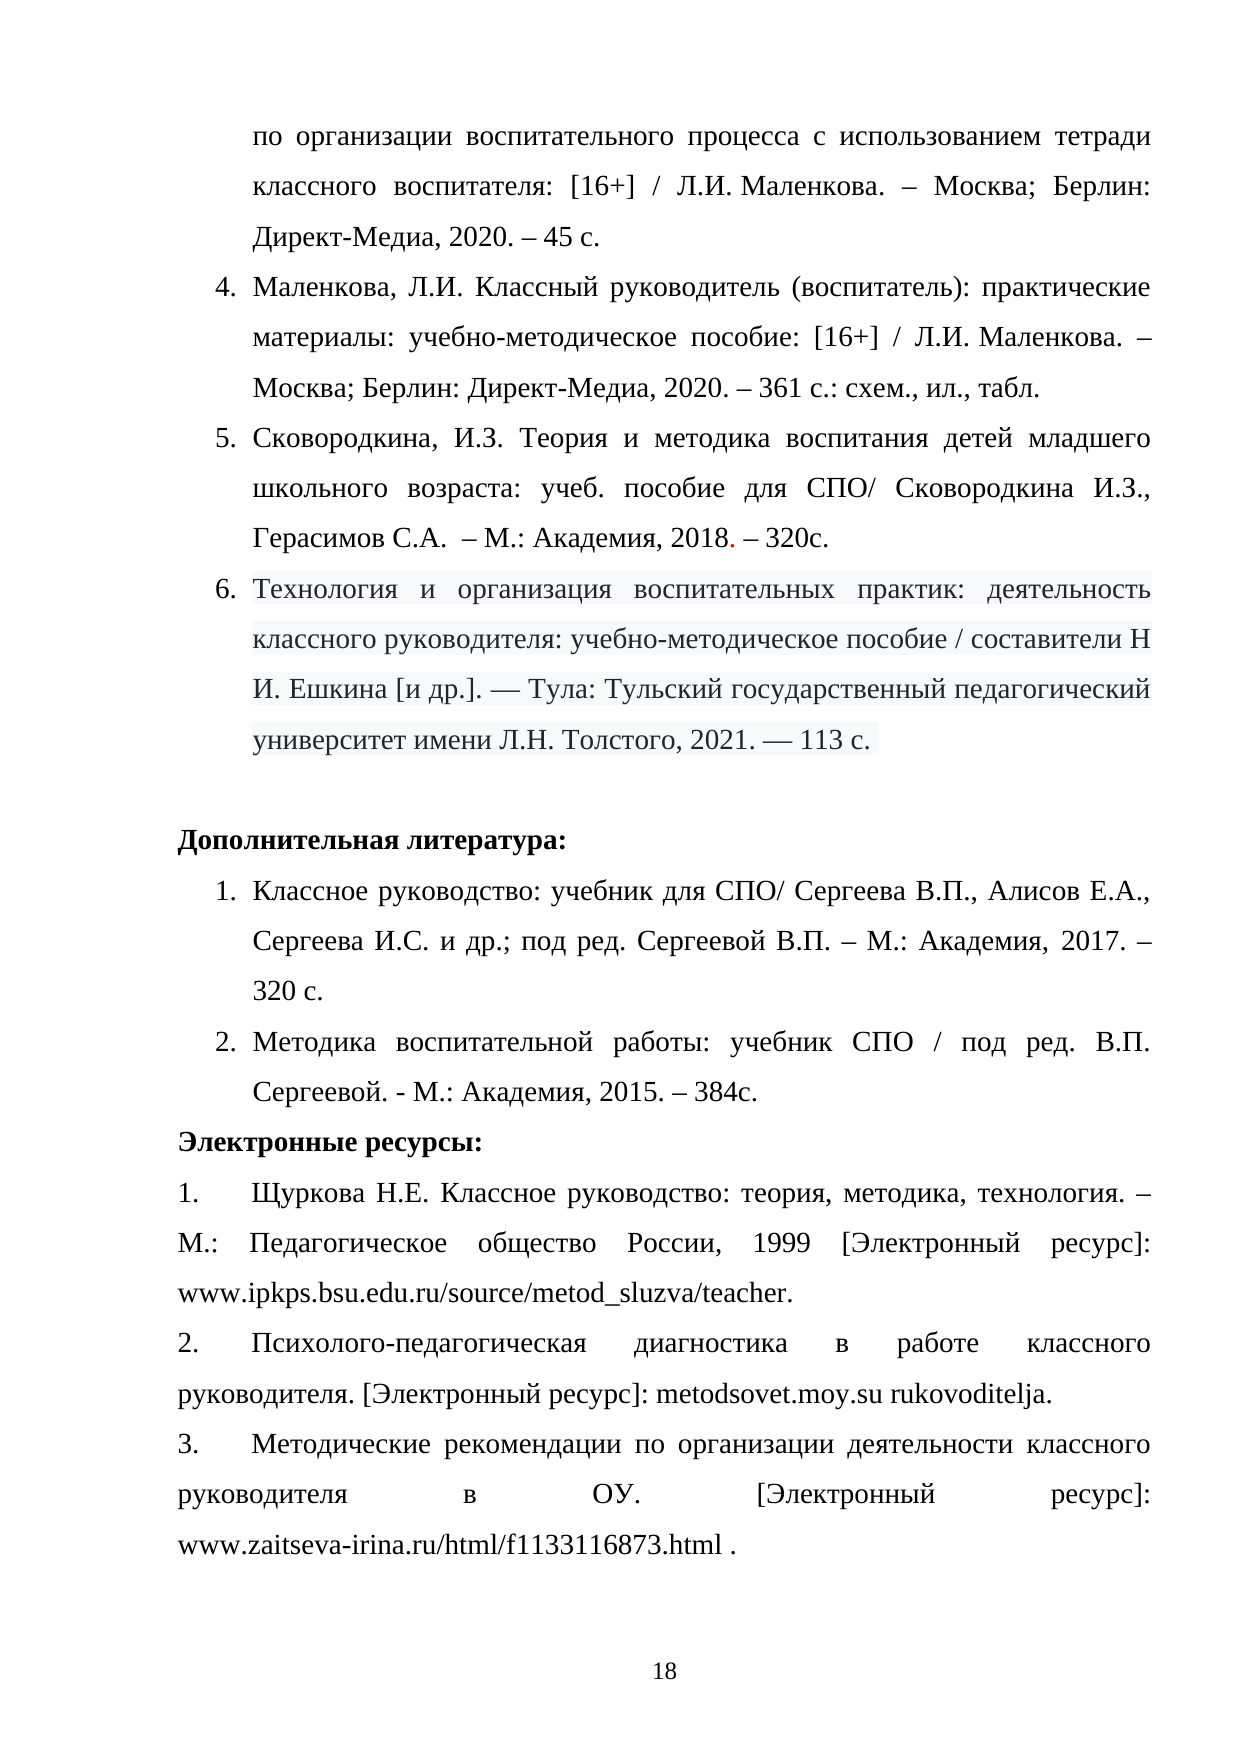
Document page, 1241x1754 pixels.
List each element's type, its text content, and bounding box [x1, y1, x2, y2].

list Методика воспитательной работы: учебник СПО / под ред. В.П. Сергеевой. - М.: Академия, 2015. – 384с. [215, 1024, 1152, 1108]
list Сковородкина, И.З. Теория и методика воспитания детей младшего школьного возраста: учеб. пособие для СПО/ Сковородкина И.З., Герасимов С.А. – М.: Академия, 2018. – 320с. [215, 420, 1152, 554]
list Психолого-педагогическая диагностика в работе классного руководителя. [Электронный ресурс]: metodsovet.moy.su rukovoditelja. [177, 1326, 1152, 1409]
list Методические рекомендации по организации деятельности классного руководителя в ОУ. [Электронный ресурс]: www.zaitseva-irina.ru/html/f1133116873.html . [177, 1426, 1152, 1560]
text Электронные ресурсы: [177, 1124, 1152, 1158]
list Классное руководство: учебник для СПО/ Сергеева В.П., Алисов Е.А., Сергеева И.С. и др.; под ред. Сергеевой В.П. – М.: Академия, 2017. – 320 с. [215, 873, 1152, 1007]
list Щуркова Н.Е. Классное руководство: теория, методика, технология. – М.: Педагогическое общество России, 1999 [Электронный ресурс]: www.ipkps.bsu.edu.ru/source/metod_sluzva/teacher. [177, 1175, 1152, 1309]
text Дополнительная литература: [177, 822, 1152, 856]
list Маленкова, Л.И. Классный руководитель (воспитатель): практические материалы: учебно-методическое пособие: [16+] / Л.И. Маленкова. – Москва; Берлин: Директ-Медиа, 2020. – 361 с.: схем., ил., табл. [215, 269, 1152, 403]
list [215, 118, 1152, 252]
list Технология и организация воспитательных практик: деятельность классного руководителя: учебно-методическое пособие / составители Н И. Ешкина [и др.]. — Тула: Тульский государственный педагогический университет имени Л.Н. Толстого, 2021. — 113 c. [215, 571, 1152, 755]
